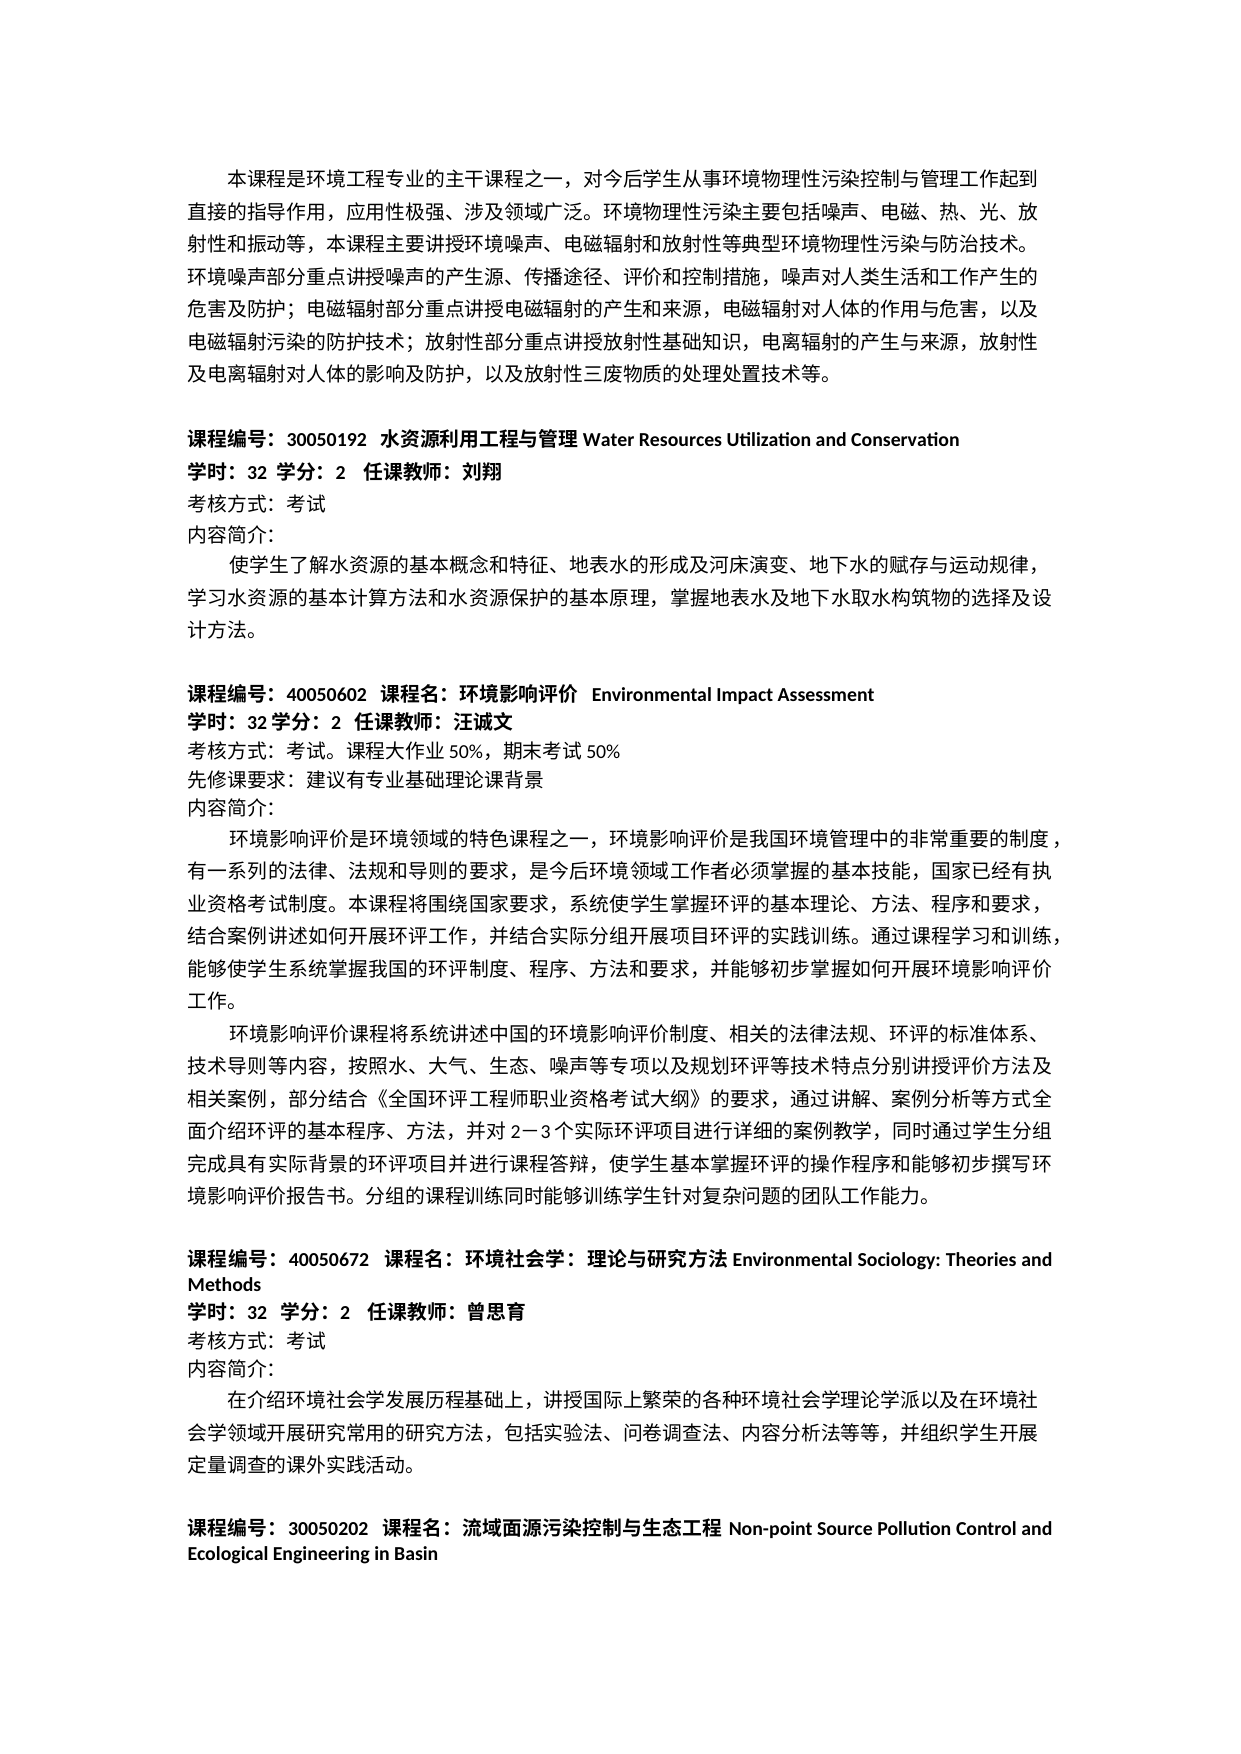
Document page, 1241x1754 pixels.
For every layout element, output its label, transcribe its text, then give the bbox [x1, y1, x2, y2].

text 在介绍环境社会学发展历程基础上，讲授国际上繁荣的各种环境社会学理论学派以及在环境社会学领域开展研究常用的研究方法，包括实验法、问卷调查法、内容分析法等等，并组织学生开展定量调查的课外实践活动。 [187, 1383, 1053, 1480]
text 课程编号：40050602 课程名：环境影响评价 Environmental Impact Assessment [187, 678, 1053, 707]
text 课程编号：40050672 课程名：环境社会学：理论与研究方法Environmental Sociology: Theories and Methods [187, 1244, 1053, 1297]
text 内容简介： [187, 793, 1053, 821]
text 内容简介： [187, 519, 1053, 548]
text 环境影响评价课程将系统讲述中国的环境影响评价制度、相关的法律法规、环评的标准体系、技术导则等内容，按照水、大气、生态、噪声等专项以及规划环评等技术特点分别讲授评价方法及相关案例，部分结合《全国环评工程师职业资格考试大纲》的要求，通过讲解、案例分析等方式全面介绍环评的基本程序、方法，并对2－3个实际环评项目进行详细的案例教学，同时通过学生分组完成具有实际背景的环评项目并进行课程答辩，使学生基本掌握环评的操作程序和能够初步撰写环境影响评价报告书。分组的课程训练同时能够训练学生针对复杂问题的团队工作能力。 [187, 1016, 1053, 1211]
text 考核方式：考试 [187, 487, 1053, 519]
text 本课程是环境工程专业的主干课程之一，对今后学生从事环境物理性污染控制与管理工作起到直接的指导作用，应用性极强、涉及领域广泛。环境物理性污染主要包括噪声、电磁、热、光、放射性和振动等，本课程主要讲授环境噪声、电磁辐射和放射性等典型环境物理性污染与防治技术。环境噪声部分重点讲授噪声的产生源、传播途径、评价和控制措施，噪声对人类生活和工作产生的危害及防护；电磁辐射部分重点讲授电磁辐射的产生和来源，电磁辐射对人体的作用与危害，以及电磁辐射污染的防护技术；放射性部分重点讲授放射性基础知识，电离辐射的产生与来源，放射性及电离辐射对人体的影响及防护，以及放射性三废物质的处理处置技术等。 [187, 162, 1053, 389]
text 考核方式：考试 [187, 1325, 1053, 1354]
text 环境影响评价是环境领域的特色课程之一，环境影响评价是我国环境管理中的非常重要的制度，有一系列的法律、法规和导则的要求，是今后环境领域工作者必须掌握的基本技能，国家已经有执业资格考试制度。本课程将围绕国家要求，系统使学生掌握环评的基本理论、方法、程序和要求，结合案例讲述如何开展环评工作，并结合实际分组开展项目环评的实践训练。通过课程学习和训练，能够使学生系统掌握我国的环评制度、程序、方法和要求，并能够初步掌握如何开展环境影响评价工作。 [187, 821, 1053, 1016]
text 课程编号：30050202 课程名：流域面源污染控制与生态工程 Non-point Source Pollution Control and Ecological Engineering in Basin [187, 1513, 1053, 1565]
text 学时：32 学分：2 任课教师：汪诚文 [187, 707, 1053, 735]
text 课程编号：30050192 水资源利用工程与管理 Water Resources Utilization and Conservation [187, 422, 1053, 454]
text 先修课要求：建议有专业基础理论课背景 [187, 764, 1053, 793]
text 内容简介： [187, 1354, 1053, 1383]
text 考核方式：考试。课程大作业50%，期末考试50% [187, 735, 1053, 764]
text 学时：32 学分：2 任课教师：刘翔 [187, 454, 1053, 487]
text 使学生了解水资源的基本概念和特征、地表水的形成及河床演变、地下水的赋存与运动规律，学习水资源的基本计算方法和水资源保护的基本原理，掌握地表水及地下水取水构筑物的选择及设计方法。 [187, 548, 1053, 646]
text 学时：32 学分：2 任课教师：曾思育 [187, 1297, 1053, 1325]
